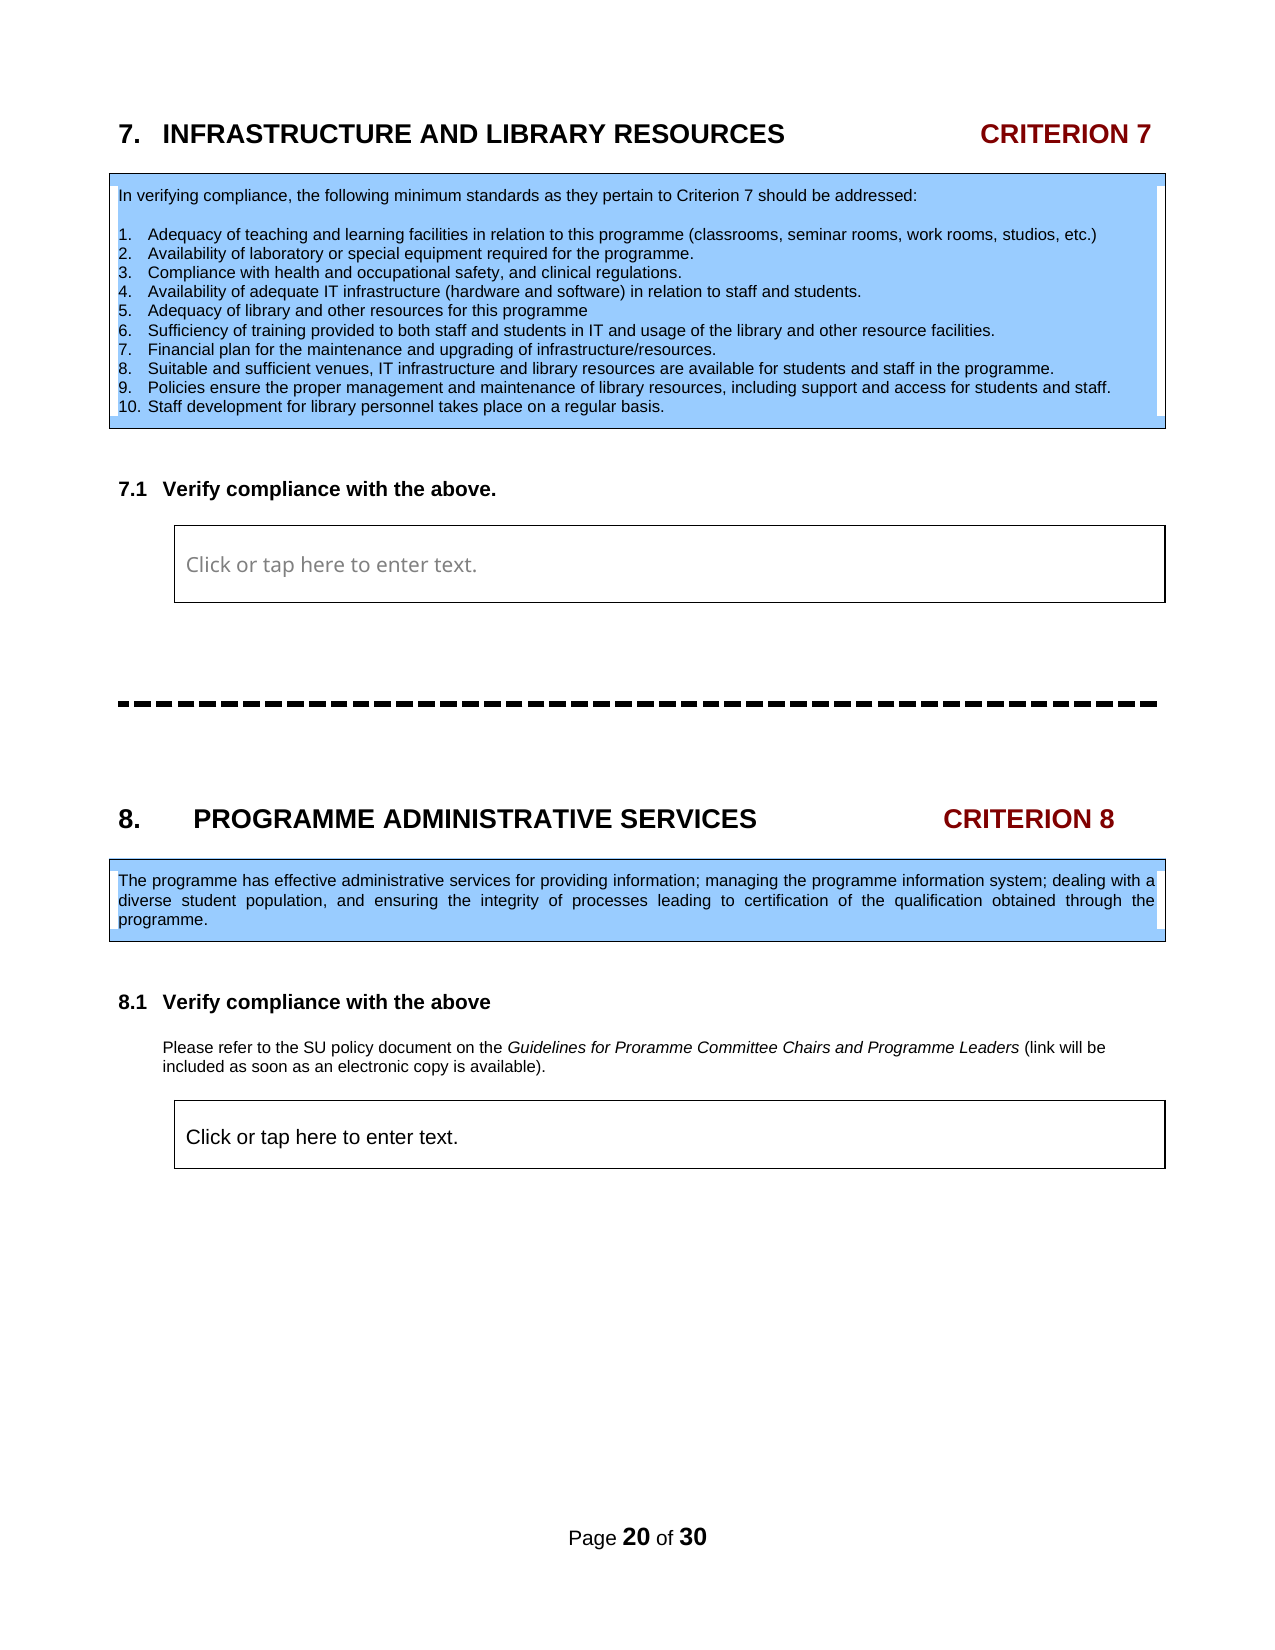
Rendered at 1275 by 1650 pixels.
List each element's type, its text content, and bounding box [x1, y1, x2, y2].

list Staff development for library personnel takes place on a regular basis. [118, 397, 1157, 413]
text In verifying compliance, the following minimum standards as they pertain to Criterion 7 should be addressed: [118, 186, 1157, 205]
list Sufficiency of training provided to both staff and students in IT and usage of the library and other resource facilities. [118, 320, 1157, 339]
text 8. PROGRAMME ADMINISTRATIVE SERVICES CRITERION 8 [118, 803, 1157, 834]
text The programme has effective administrative services for providing information; managing the programme information system; dealing with a diverse student population, and ensuring the integrity of processes leading to certification of the qualification obtained through the programme. [118, 871, 1157, 926]
list Availability of laboratory or special equipment required for the programme. [118, 244, 1157, 263]
list Compliance with health and occupational safety, and clinical regulations. [118, 263, 1157, 282]
list Suitable and sufficient venues, IT infrastructure and library resources are available for students and staff in the programme. [118, 359, 1157, 378]
text 7. INFRASTRUCTURE AND LIBRARY RESOURCES CRITERION 7 [118, 118, 1157, 149]
text Please refer to the SU policy document on the Guidelines for Proramme Committee Chairs and Programme Leaders (link will be included as soon as an electronic copy is available). [162, 1037, 1157, 1076]
list Financial plan for the maintenance and upgrading of infrastructure/resources. [118, 339, 1157, 359]
text 7.1 Verify compliance with the above. [118, 477, 1157, 501]
table_header [175, 1101, 1164, 1168]
list Adequacy of library and other resources for this programme [118, 301, 1157, 320]
list Verify compliance with the above [118, 989, 1157, 1013]
list Adequacy of teaching and learning facilities in relation to this programme (classrooms, seminar rooms, work rooms, studios, etc.) [118, 224, 1157, 244]
table_header [175, 526, 1164, 602]
list Policies ensure the proper management and maintenance of library resources, including support and access for students and staff. [118, 378, 1157, 397]
list Availability of adequate IT infrastructure (hardware and software) in relation to staff and students. [118, 282, 1157, 301]
